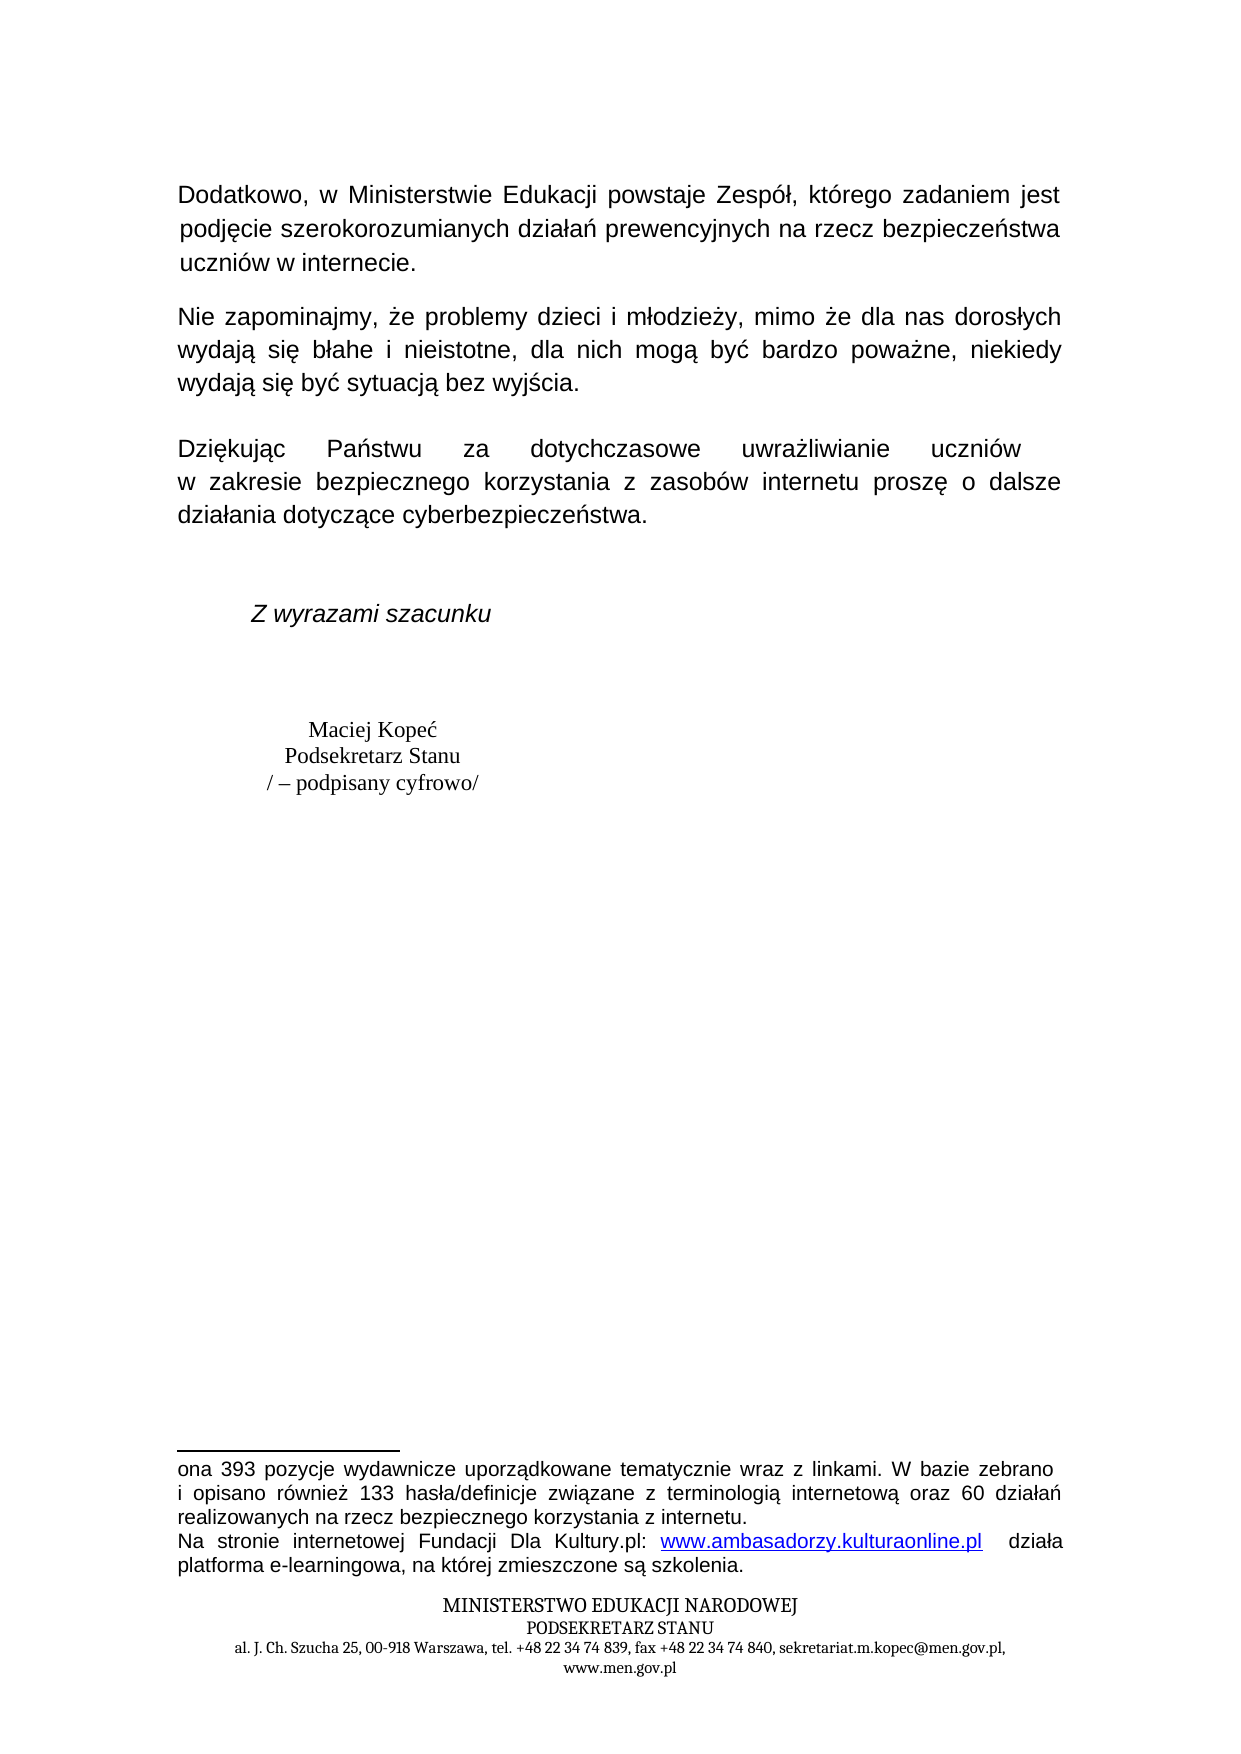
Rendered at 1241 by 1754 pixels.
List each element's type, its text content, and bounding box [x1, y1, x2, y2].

text Dziękując Państwu za dotychczasowe uwrażliwianie uczniów w zakresie bezpiecznego korzystania z zasobów internetu proszę o dalsze działania dotyczące cyberbezpieczeństwa. [177, 434, 1063, 528]
text Z wyrazami szacunku [177, 599, 1063, 628]
text Dodatkowo, w Ministerstwie Edukacji powstaje Zespół, którego zadaniem jest podjęcie szerokorozumianych działań prewencyjnych na rzecz bezpieczeństwa uczniów w internecie. [177, 177, 1061, 278]
text Nie zapominajmy, że problemy dzieci i młodzieży, mimo że dla nas dorosłych wydają się błahe i nieistotne, dla nich mogą być bardzo poważne, niekiedy wydają się być sytuacją bez wyjścia. [177, 302, 1063, 396]
